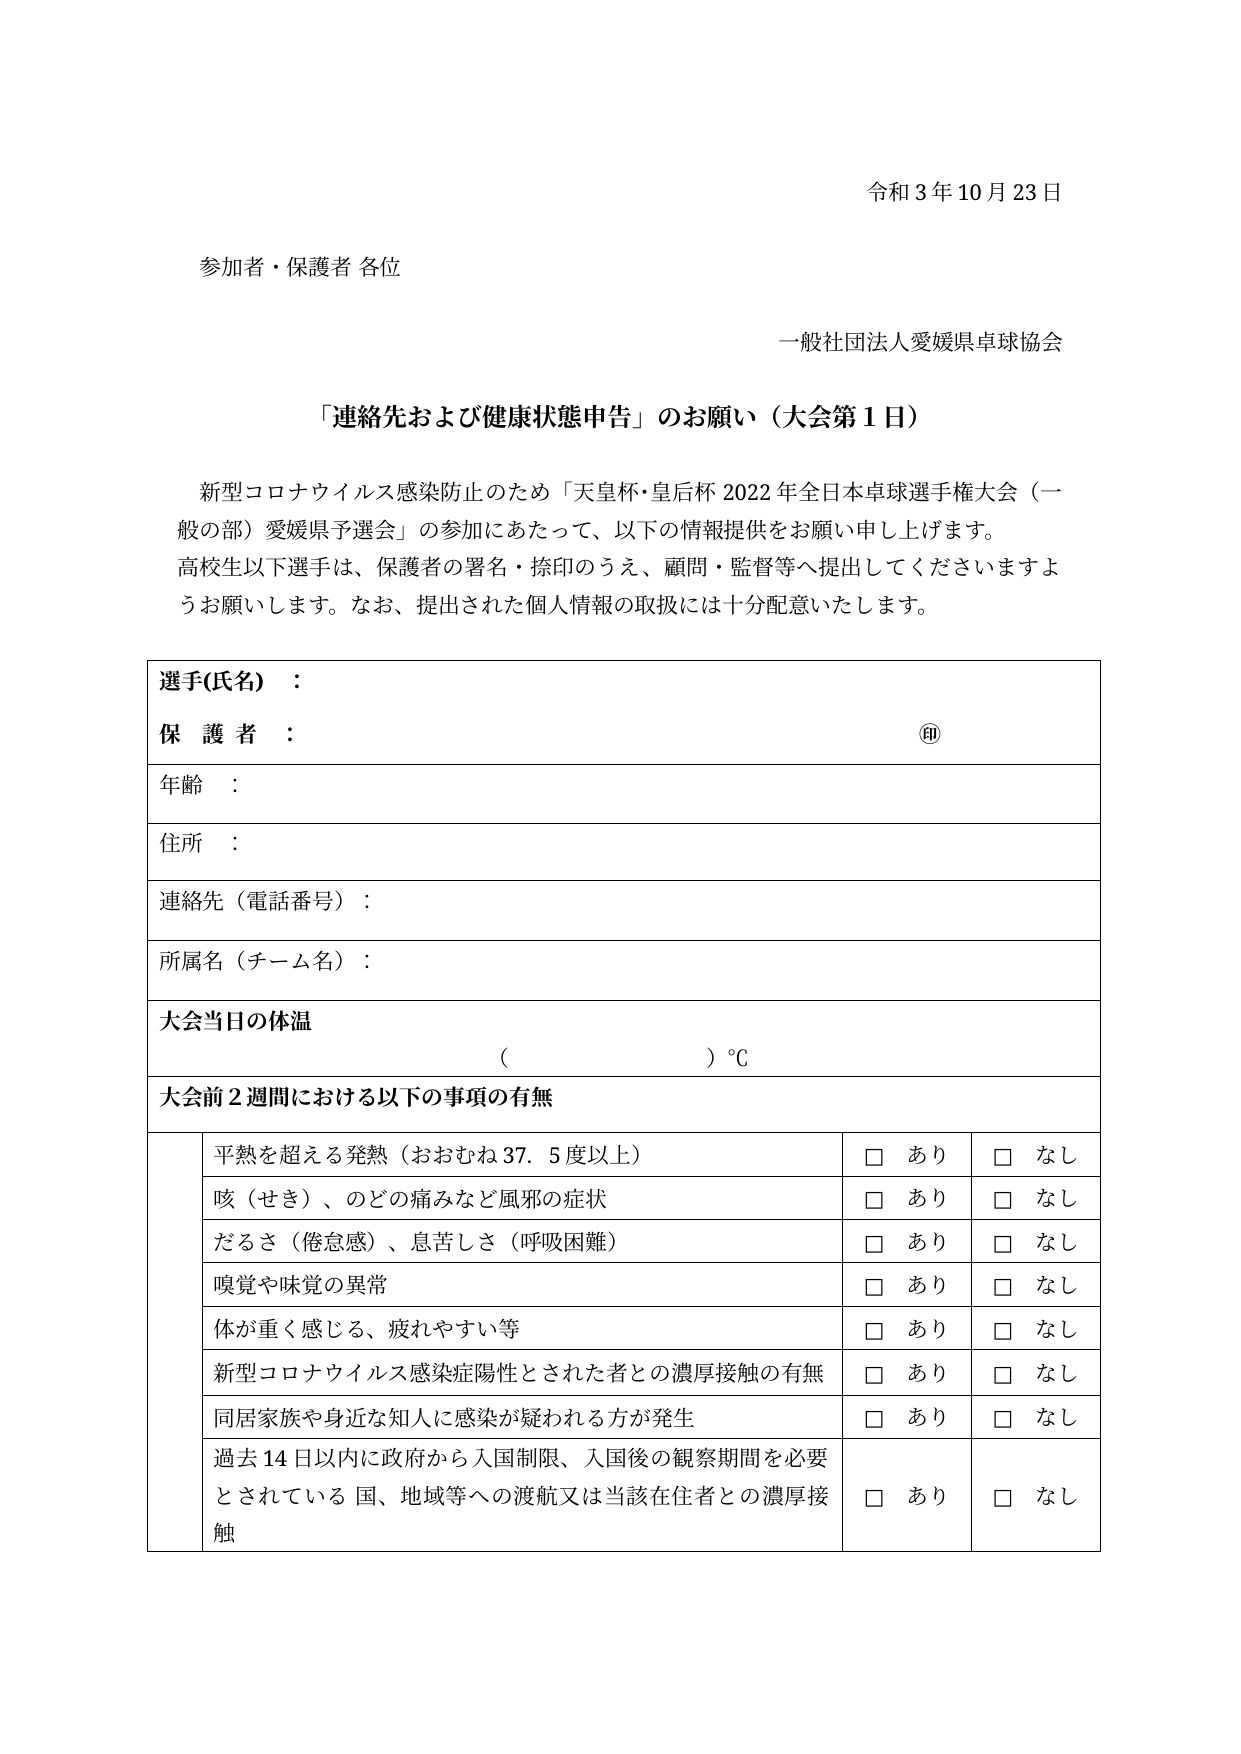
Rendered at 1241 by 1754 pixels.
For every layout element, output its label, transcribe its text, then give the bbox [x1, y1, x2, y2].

table_cell □ あり [843, 1439, 971, 1551]
table_cell □ なし [972, 1133, 1100, 1176]
table_cell 体が重く感じる、疲れやすい等 [203, 1307, 842, 1349]
table_cell 平熱を超える発熱（おおむね37．5度以上） [203, 1133, 842, 1176]
text 令和3年10月23日 [177, 172, 1063, 210]
table_cell □ あり [843, 1396, 971, 1437]
table_cell □ あり [843, 1307, 971, 1349]
table_cell □ あり [843, 1133, 971, 1176]
text 「連絡先および健康状態申告」のお願い（大会第１日） [177, 397, 1063, 435]
table_cell □ なし [972, 1350, 1100, 1394]
table_cell 過去14日以内に政府から入国制限、入国後の観察期間を必要とされている 国、地域等への渡航又は当該在住者との濃厚接触 [203, 1439, 842, 1551]
table_header 選手(氏名) ： 保 護 者 ： ㊞ [148, 661, 1100, 764]
table_cell 住所 ： [148, 824, 1100, 880]
table_cell 年齢 ： [148, 765, 1100, 822]
table_cell □ あり [843, 1220, 971, 1262]
table_cell 嗅覚や味覚の異常 [203, 1263, 842, 1306]
table_cell 大会当日の体温 （ ）℃ [148, 1001, 1100, 1076]
table_cell □ なし [972, 1177, 1100, 1218]
table_cell □ なし [972, 1307, 1100, 1349]
table_cell □ あり [843, 1177, 971, 1218]
table_cell □ なし [972, 1220, 1100, 1262]
table_cell □ なし [972, 1396, 1100, 1437]
text 一般社団法人愛媛県卓球協会 [177, 322, 1063, 360]
text 参加者・保護者 各位 [177, 247, 1063, 285]
table_cell □ あり [843, 1350, 971, 1394]
table_cell [148, 1133, 202, 1551]
table_cell □ なし [972, 1263, 1100, 1306]
table_cell 所属名（チーム名）： [148, 941, 1100, 1000]
text 高校生以下選手は、保護者の署名・捺印のうえ、顧問・監督等へ提出してくださいますようお願いします。なお、提出された個人情報の取扱には十分配意いたします。 [177, 547, 1063, 622]
table_cell □ なし [972, 1439, 1100, 1551]
table_cell 新型コロナウイルス感染症陽性とされた者との濃厚接触の有無 [203, 1350, 842, 1394]
table_cell 同居家族や身近な知人に感染が疑われる方が発生 [203, 1396, 842, 1437]
table_cell 連絡先（電話番号）： [148, 881, 1100, 940]
table_cell 大会前２週間における以下の事項の有無 [148, 1077, 1100, 1132]
text 新型コロナウイルス感染防止のため「天皇杯･皇后杯2022年全日本卓球選手権大会（一般の部）愛媛県予選会」の参加にあたって、以下の情報提供をお願い申し上げます。 [177, 472, 1063, 547]
table_cell だるさ（倦怠感）、息苦しさ（呼吸困難） [203, 1220, 842, 1262]
table_cell □ あり [843, 1263, 971, 1306]
table_cell 咳（せき）、のどの痛みなど風邪の症状 [203, 1177, 842, 1218]
